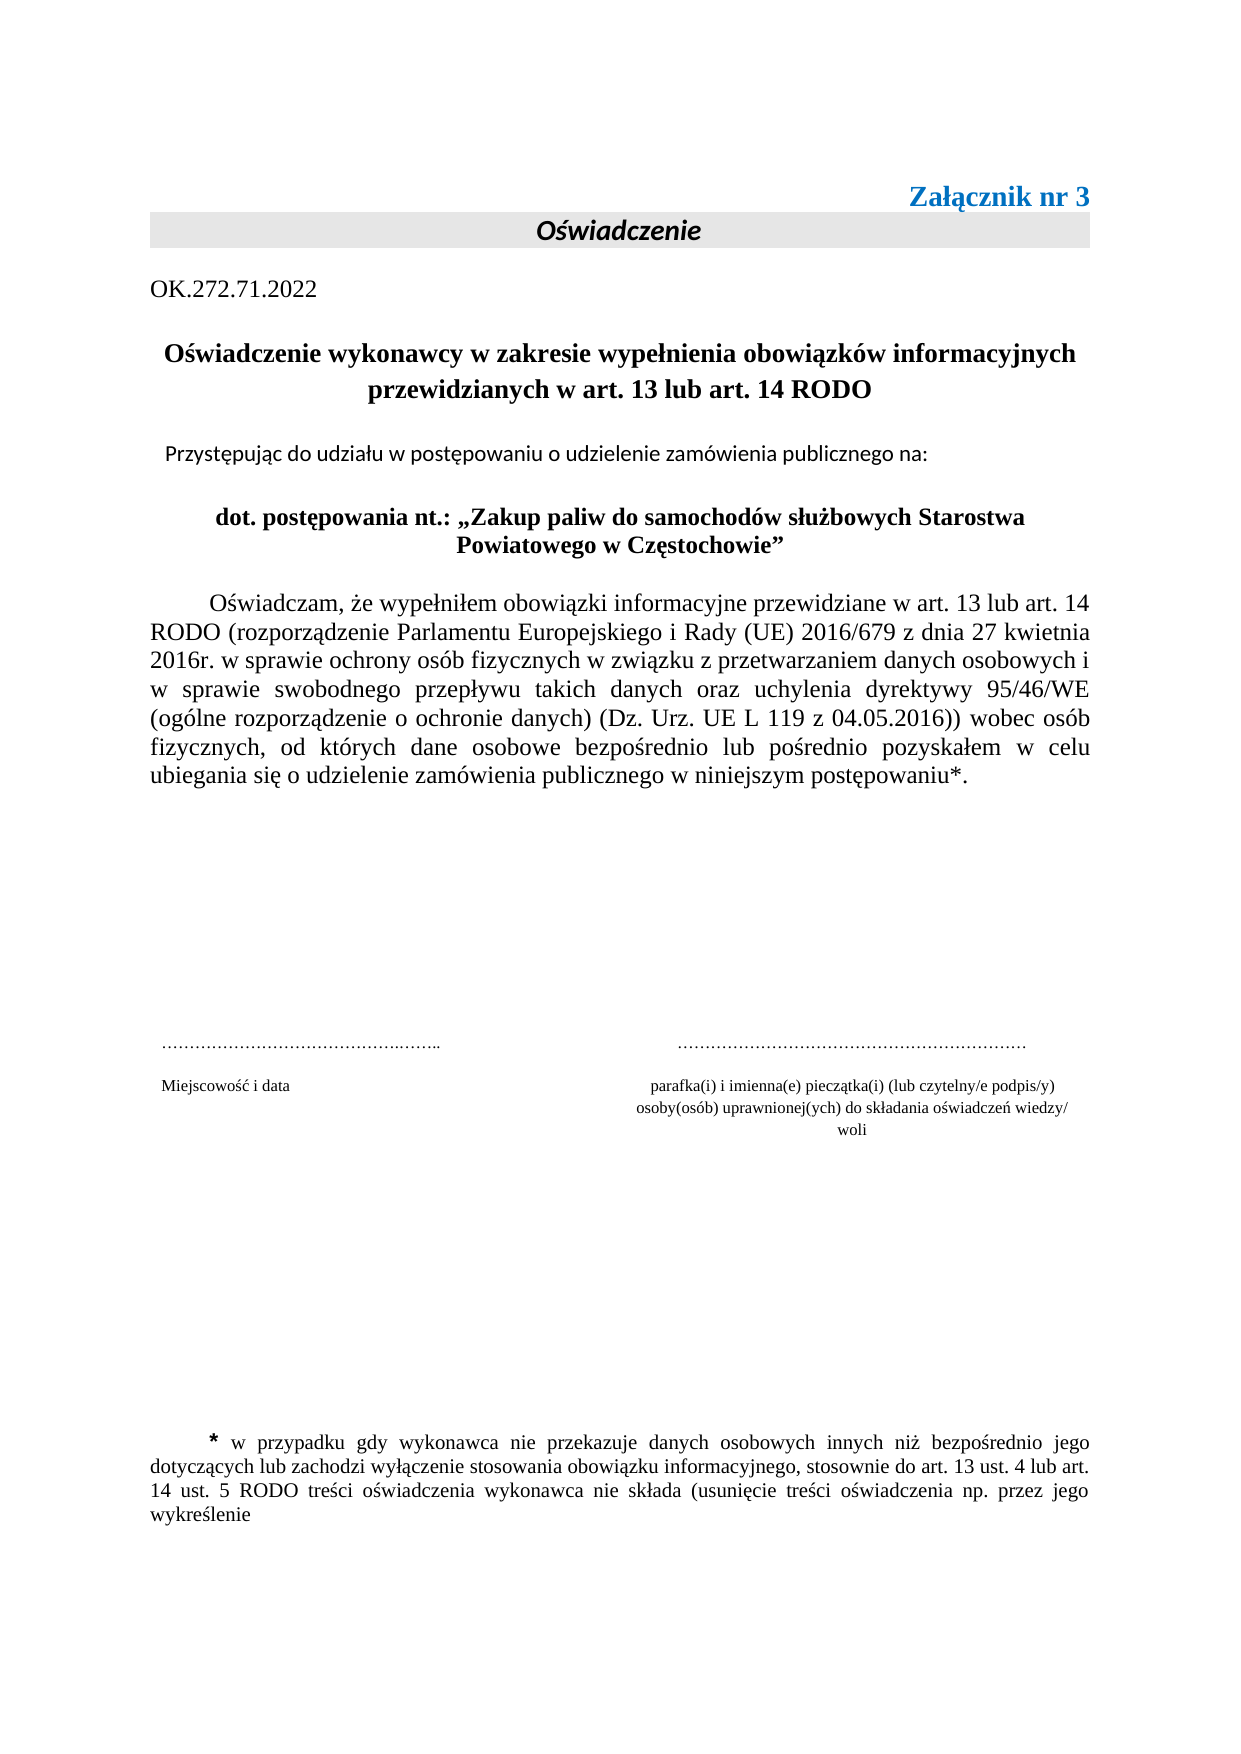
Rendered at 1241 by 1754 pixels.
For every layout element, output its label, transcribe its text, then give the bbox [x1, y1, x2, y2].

table_header …………………………………….…….. Miejscowość i data [150, 990, 611, 1163]
text Oświadczenie wykonawcy w zakresie wypełnienia obowiązków informacyjnych przewidzianych w art. 13 lub art. 14 RODO [150, 337, 1090, 404]
text Załącznik nr 3 [150, 179, 1090, 212]
text * w przypadku gdy wykonawca nie przekazuje danych osobowych innych niż bezpośrednio jego dotyczących lub zachodzi wyłączenie stosowania obowiązku informacyjnego, stosownie do art. 13 ust. 4 lub art. 14 ust. 5 RODO treści oświadczenia wykonawca nie składa (usunięcie treści oświadczenia np. przez jego wykreślenie [150, 1428, 1090, 1526]
text Oświadczam, że wypełniłem obowiązki informacyjne przewidziane w art. 13 lub art. 14 RODO (rozporządzenie Parlamentu Europejskiego i Rady (UE) 2016/679 z dnia 27 kwietnia 2016r. w sprawie ochrony osób fizycznych w związku z przetwarzaniem danych osobowych i w sprawie swobodnego przepływu takich danych oraz uchylenia dyrektywy 95/46/WE (ogólne rozporządzenie o ochronie danych) (Dz. Urz. UE L 119 z 04.05.2016)) wobec osób fizycznych, od których dane osobowe bezpośrednio lub pośrednio pozyskałem w celu ubiegania się o udzielenie zamówienia publicznego w niniejszym postępowaniu*. [150, 588, 1090, 789]
text OK.272.71.2022 [150, 274, 1090, 303]
text dot. postępowania nt.: „Zakup paliw do samochodów służbowych Starostwa Powiatowego w Częstochowie” [150, 502, 1090, 559]
text Oświadczenie [150, 212, 1090, 248]
text Przystępując do udziału w postępowaniu o udzielenie zamówienia publicznego na: [165, 439, 1093, 467]
table_header ……………………………………………………… parafka(i) i imienna(e) pieczątka(i) (lub czytelny/e podpis/y) osoby(osób) uprawnionej(ych) do składania oświadczeń wiedzy/ woli [611, 990, 1090, 1163]
